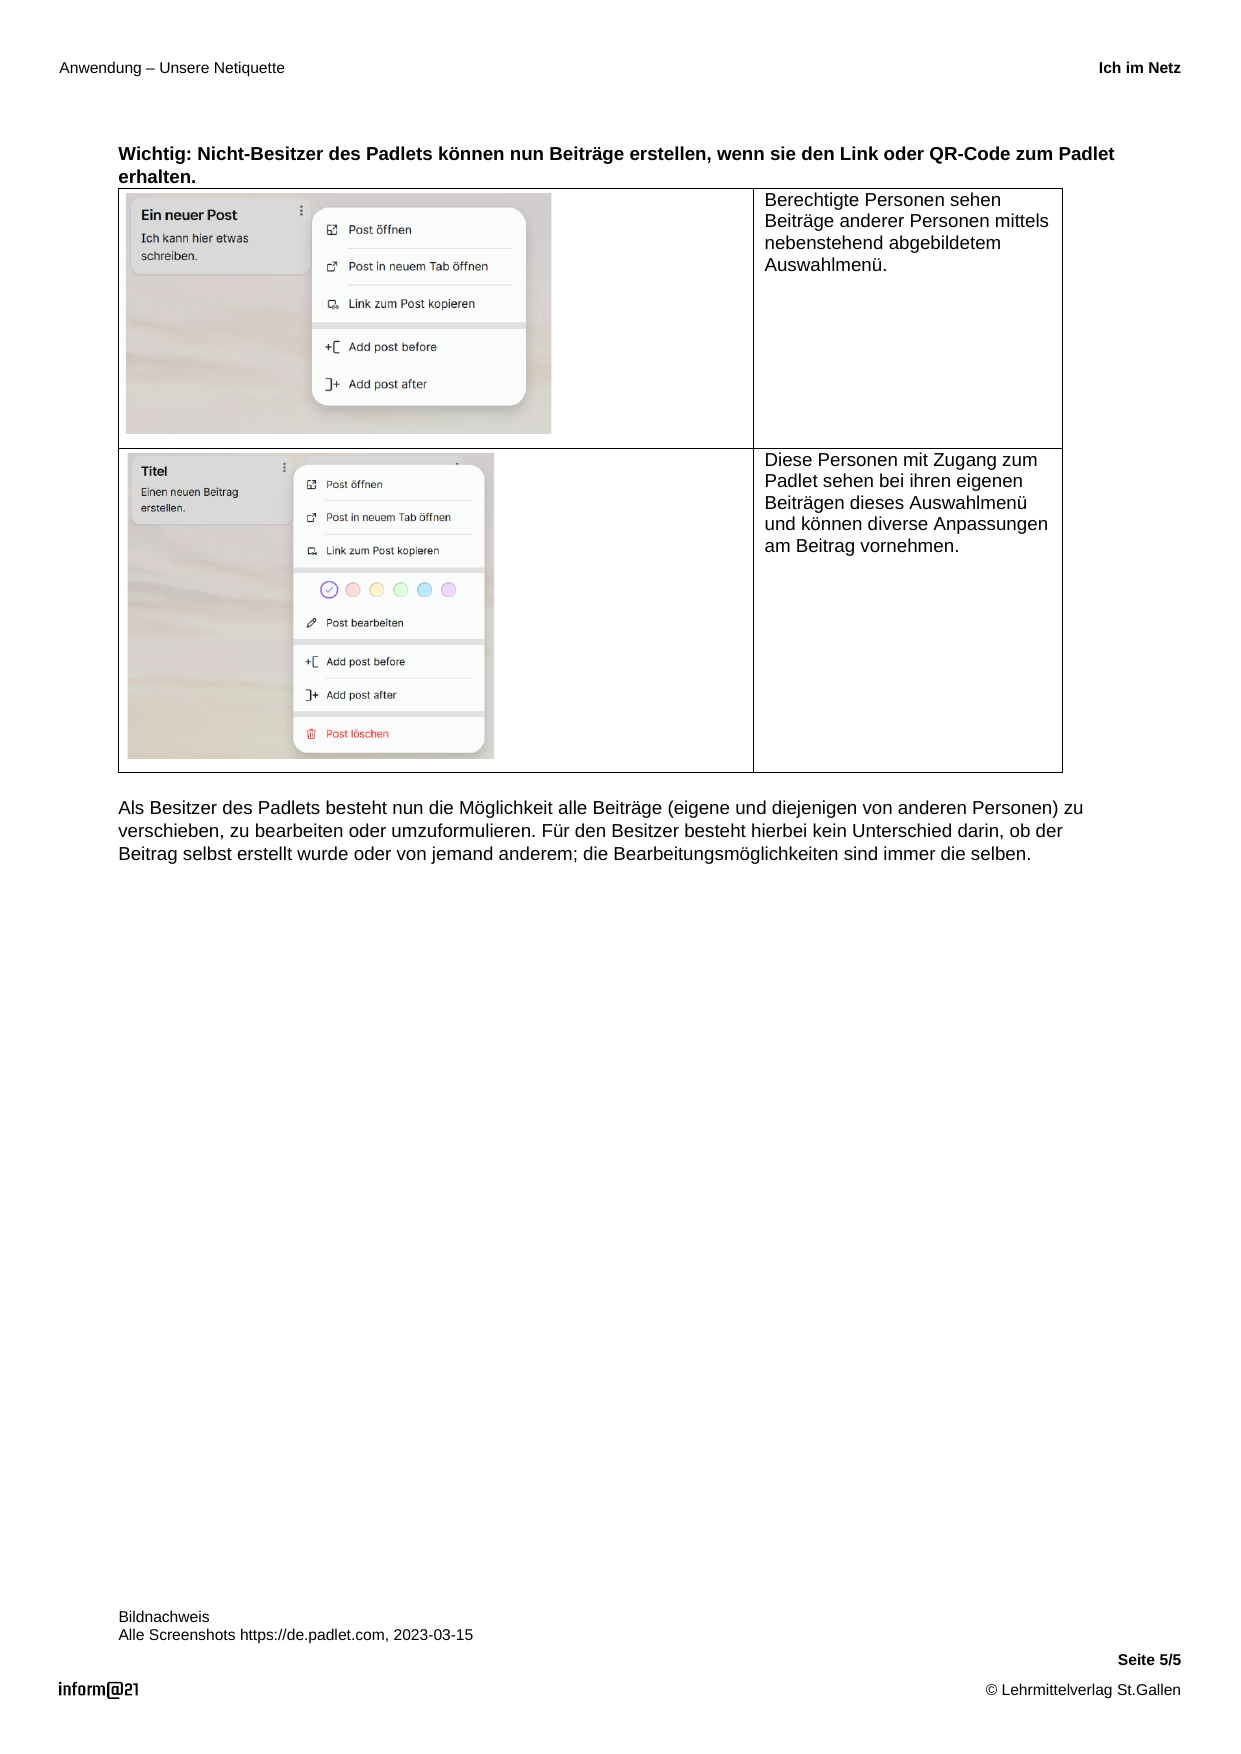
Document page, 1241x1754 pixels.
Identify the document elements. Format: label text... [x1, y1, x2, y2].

text Als Besitzer des Padlets besteht nun die Möglichkeit alle Beiträge (eigene und diejenigen von anderen Personen) zu verschieben, zu bearbeiten oder umzuformulieren. Für den Besitzer besteht hierbei kein Unterschied darin, ob der Beitrag selbst erstellt wurde oder von jemand anderem; die Bearbeitungsmöglichkeiten sind immer die selben. [118, 796, 1122, 864]
text Wichtig: Nicht-Besitzer des Padlets können nun Beiträge erstellen, wenn sie den Link oder QR-Code zum Padlet erhalten. [118, 142, 1122, 188]
picture [127, 453, 495, 759]
table_cell Diese Personen mit Zugang zum Padlet sehen bei ihren eigenen Beiträgen dieses Auswahlmenü und können diverse Anpassungen am Beitrag vornehmen. [754, 449, 1062, 772]
text Alle Screenshots https://de.padlet.com, 2023-03-15 [118, 1625, 1122, 1644]
text Bildnachweis [118, 1607, 1122, 1625]
picture [125, 193, 552, 434]
table_header Berechtigte Personen sehen Beiträge anderer Personen mittels nebenstehend abgebildetem Auswahlmenü. [754, 189, 1062, 447]
table_header [119, 189, 753, 447]
table_cell [119, 449, 753, 772]
